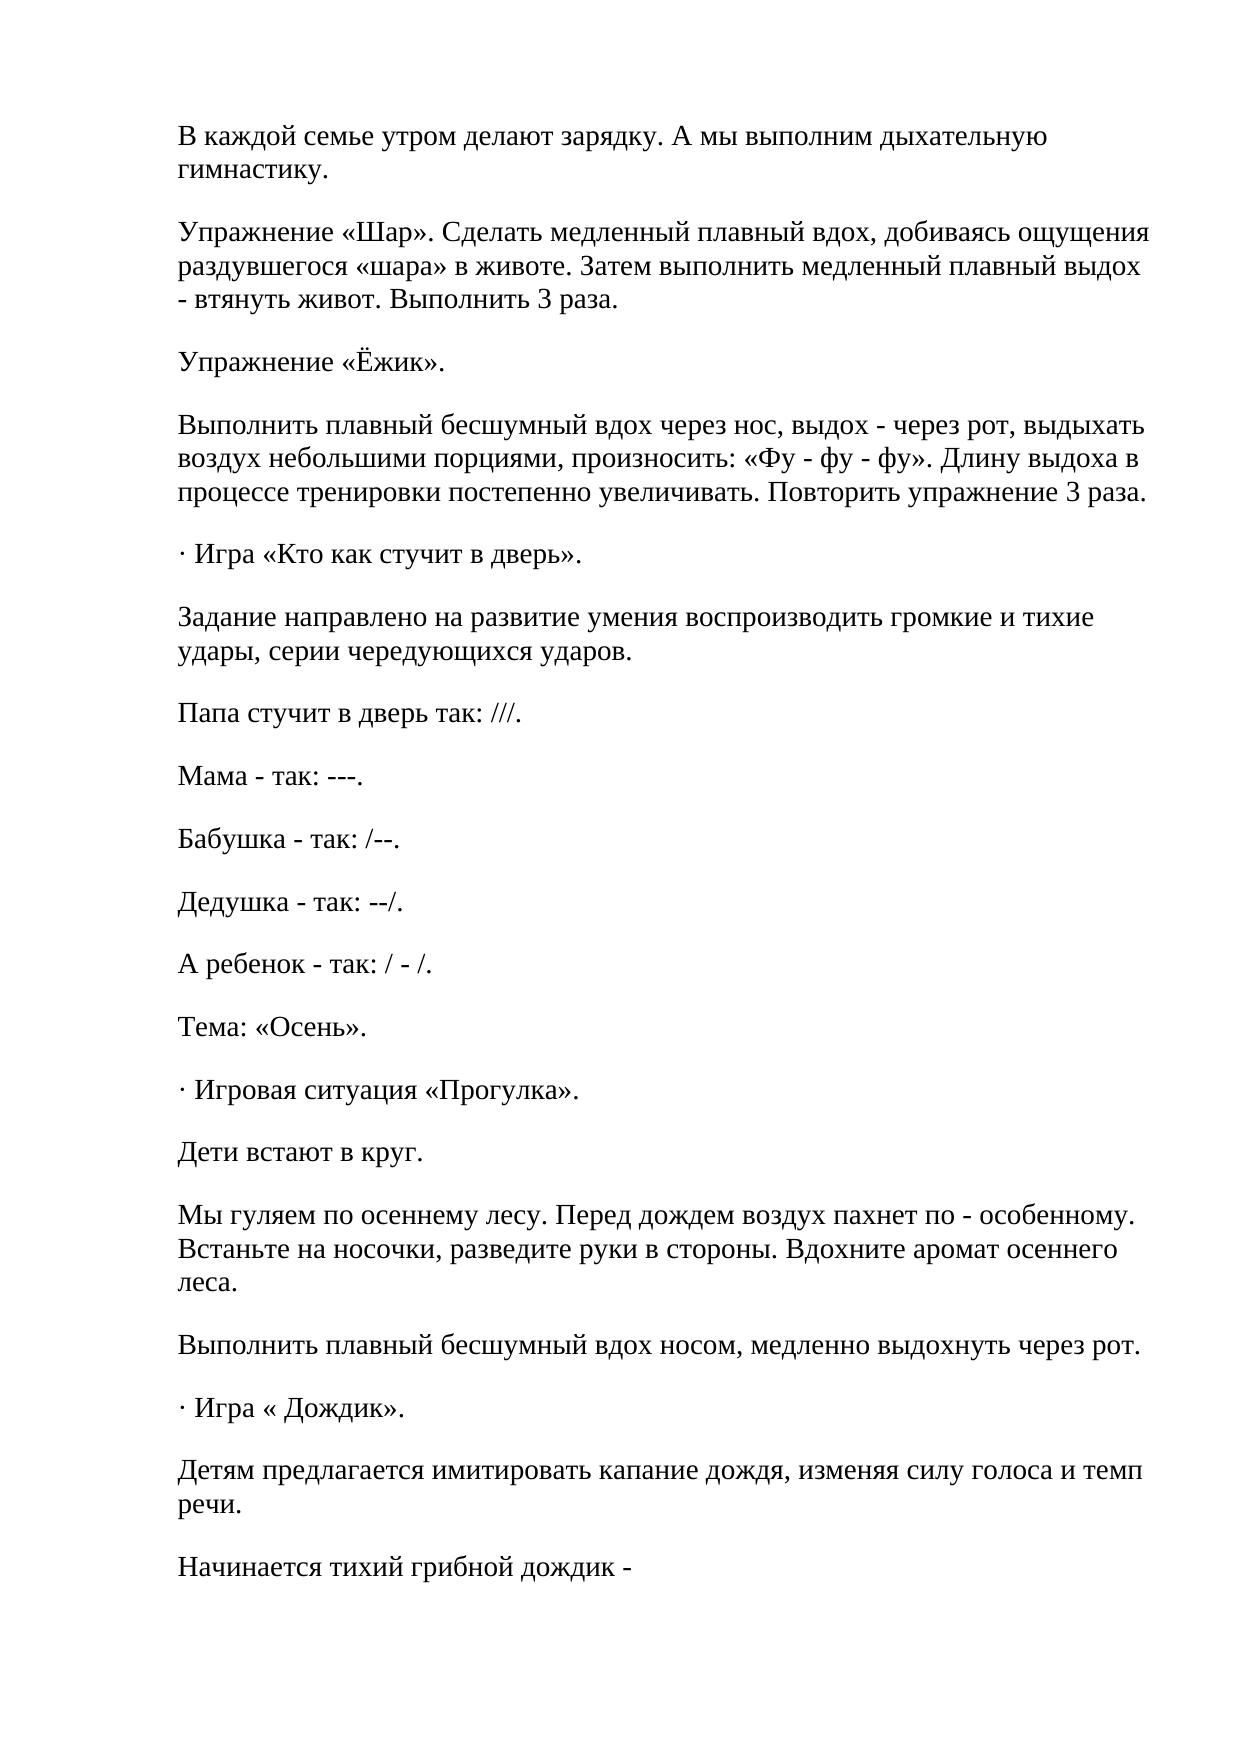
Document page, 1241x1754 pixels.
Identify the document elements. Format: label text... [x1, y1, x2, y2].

text Дедушка - так: --/. [177, 884, 1152, 917]
text Задание направлено на развитие умения воспроизводить громкие и тихие удары, серии чередующихся ударов. [177, 599, 1152, 666]
text Выполнить плавный бесшумный вдох через нос, выдох - через рот, выдыхать воздух небольшими порциями, произносить: «Фу - фу - фу». Длину выдоха в процессе тренировки постепенно увеличивать. Повторить упражнение 3 раза. [177, 407, 1152, 507]
text Папа стучит в дверь так: ///. [177, 696, 1152, 729]
text Мы гуляем по осеннему лесу. Перед дождем воздух пахнет по - особенному. Встаньте на носочки, разведите руки в стороны. Вдохните аромат осеннего леса. [177, 1197, 1152, 1298]
text Мама - так: ---. [177, 758, 1152, 792]
text Начинается тихий грибной дождик - [177, 1549, 1152, 1582]
text Бабушка - так: /--. [177, 821, 1152, 854]
text Выполнить плавный бесшумный вдох носом, медленно выдохнуть через рот. [177, 1327, 1152, 1361]
text · Игра «Кто как стучит в дверь». [177, 537, 1152, 570]
text Детям предлагается имитировать капание дождя, изменяя силу голоса и темп речи. [177, 1452, 1152, 1519]
text В каждой семье утром делают зарядку. А мы выполним дыхательную гимнастику. [177, 118, 1152, 185]
text Тема: «Осень». [177, 1009, 1152, 1043]
text Упражнение «Шар». Сделать медленный плавный вдох, добиваясь ощущения раздувшегося «шара» в животе. Затем выполнить медленный плавный выдох - втянуть живот. Выполнить 3 раза. [177, 214, 1152, 315]
text Дети встают в круг. [177, 1134, 1152, 1168]
text А ребенок - так: / - /. [177, 946, 1152, 980]
text Упражнение «Ёжик». [177, 344, 1152, 378]
text · Игра « Дождик». [177, 1390, 1152, 1423]
text · Игровая ситуация «Прогулка». [177, 1072, 1152, 1105]
